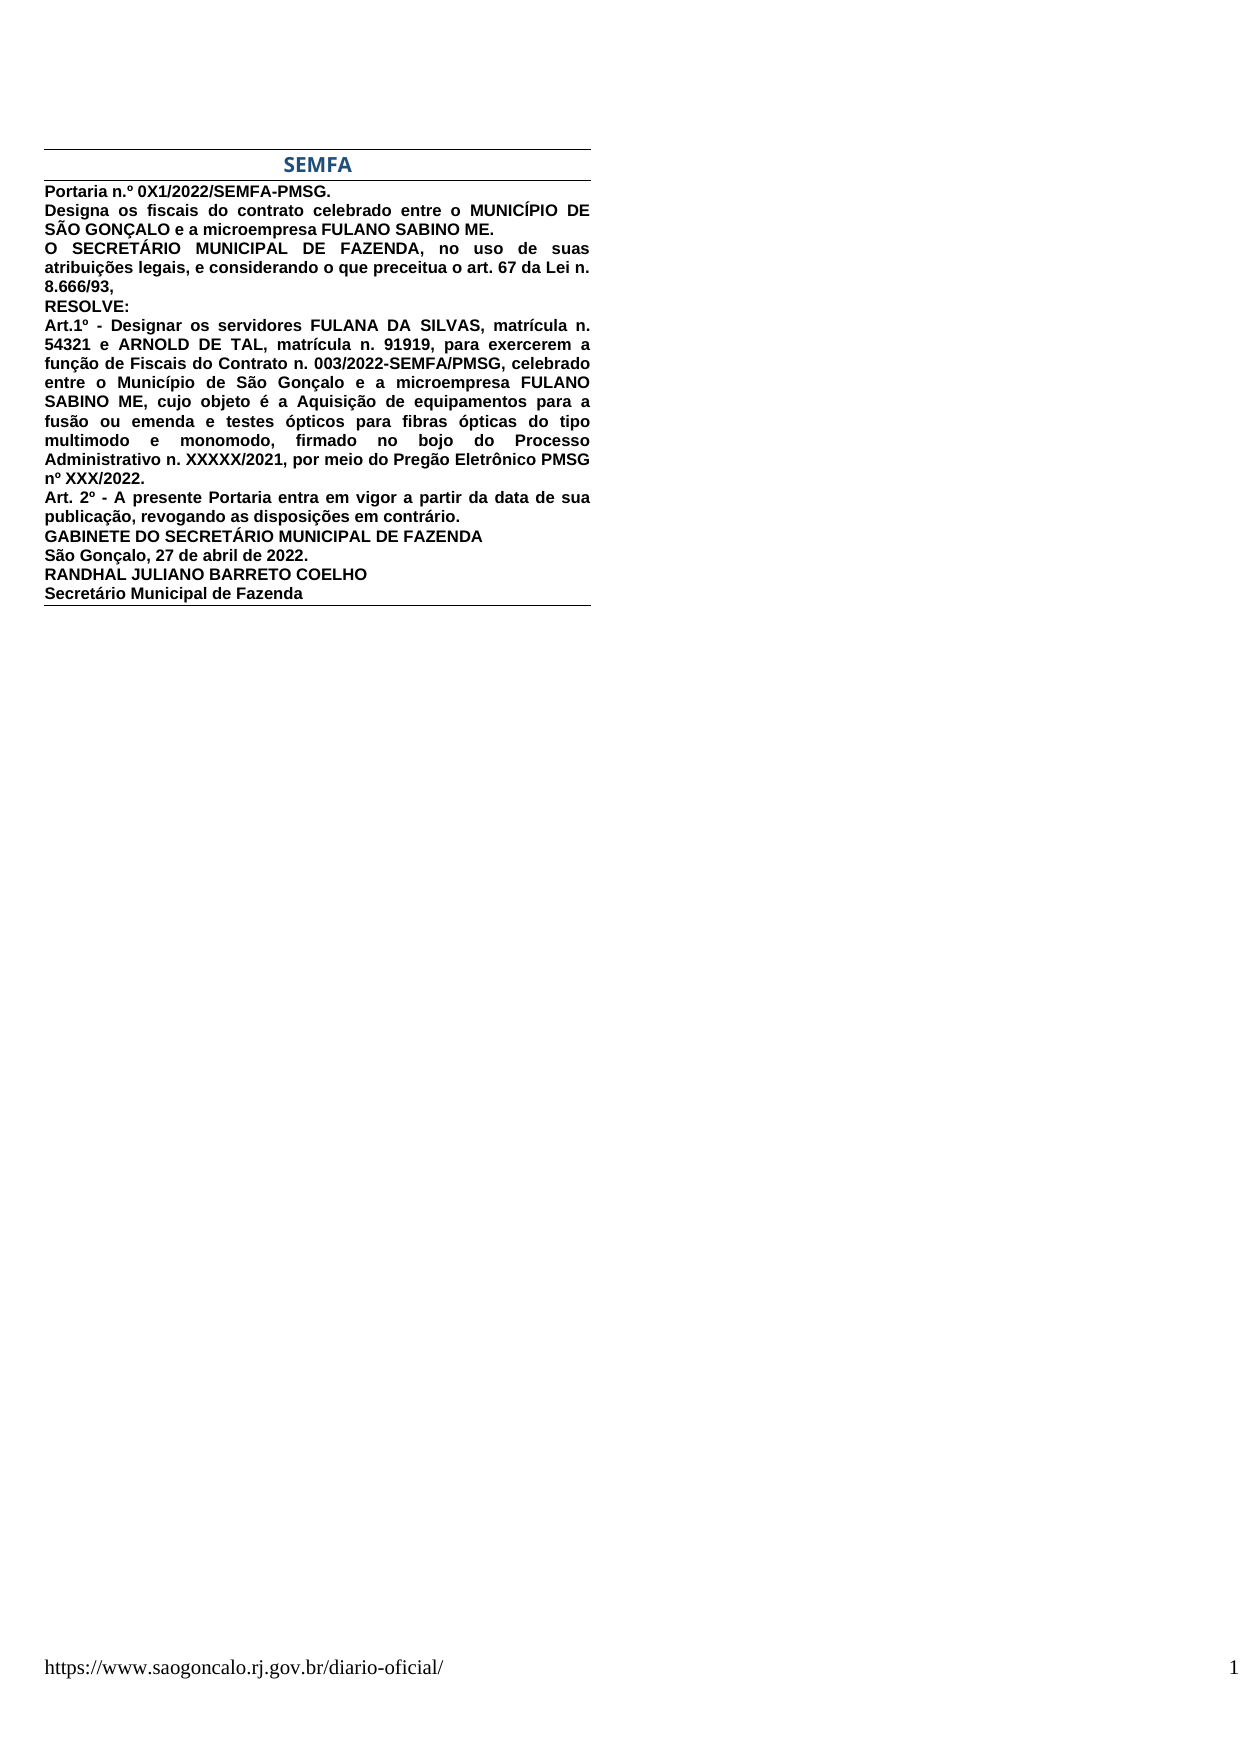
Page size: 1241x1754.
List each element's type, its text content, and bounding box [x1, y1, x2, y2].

text São Gonçalo, 27 de abril de 2022. [44, 546, 591, 565]
text GABINETE DO SECRETÁRIO MUNICIPAL DE FAZENDA [44, 526, 591, 546]
text O SECRETÁRIO MUNICIPAL DE FAZENDA, no uso de suas atribuições legais, e considerando o que preceitua o art. 67 da Lei n. 8.666/93, [44, 239, 591, 296]
text RANDHAL JULIANO BARRETO COELHO [44, 565, 591, 584]
text RESOLVE: [44, 296, 591, 316]
text Secretário Municipal de Fazenda [44, 584, 591, 605]
text Art.1º - Designar os servidores FULANA DA SILVAS, matrícula n. 54321 e ARNOLD DE TAL, matrícula n. 91919, para exercerem a função de Fiscais do Contrato n. 003/2022-SEMFA/PMSG, celebrado entre o Município de São Gonçalo e a microempresa FULANO SABINO ME, cujo objeto é a Aquisição de equipamentos para a fusão ou emenda e testes ópticos para fibras ópticas do tipo multimodo e monomodo, firmado no bojo do Processo Administrativo n. XXXXX/2021, por meio do Pregão Eletrônico PMSG nº XXX/2022. [44, 316, 591, 488]
text Art. 2º - A presente Portaria entra em vigor a partir da data de sua publicação, revogando as disposições em contrário. [44, 488, 591, 526]
text SEMFA [44, 150, 591, 180]
text Portaria n.º 0X1/2022/SEMFA-PMSG. [44, 181, 591, 201]
text Designa os fiscais do contrato celebrado entre o MUNICÍPIO DE SÃO GONÇALO e a microempresa FULANO SABINO ME. [44, 201, 591, 239]
